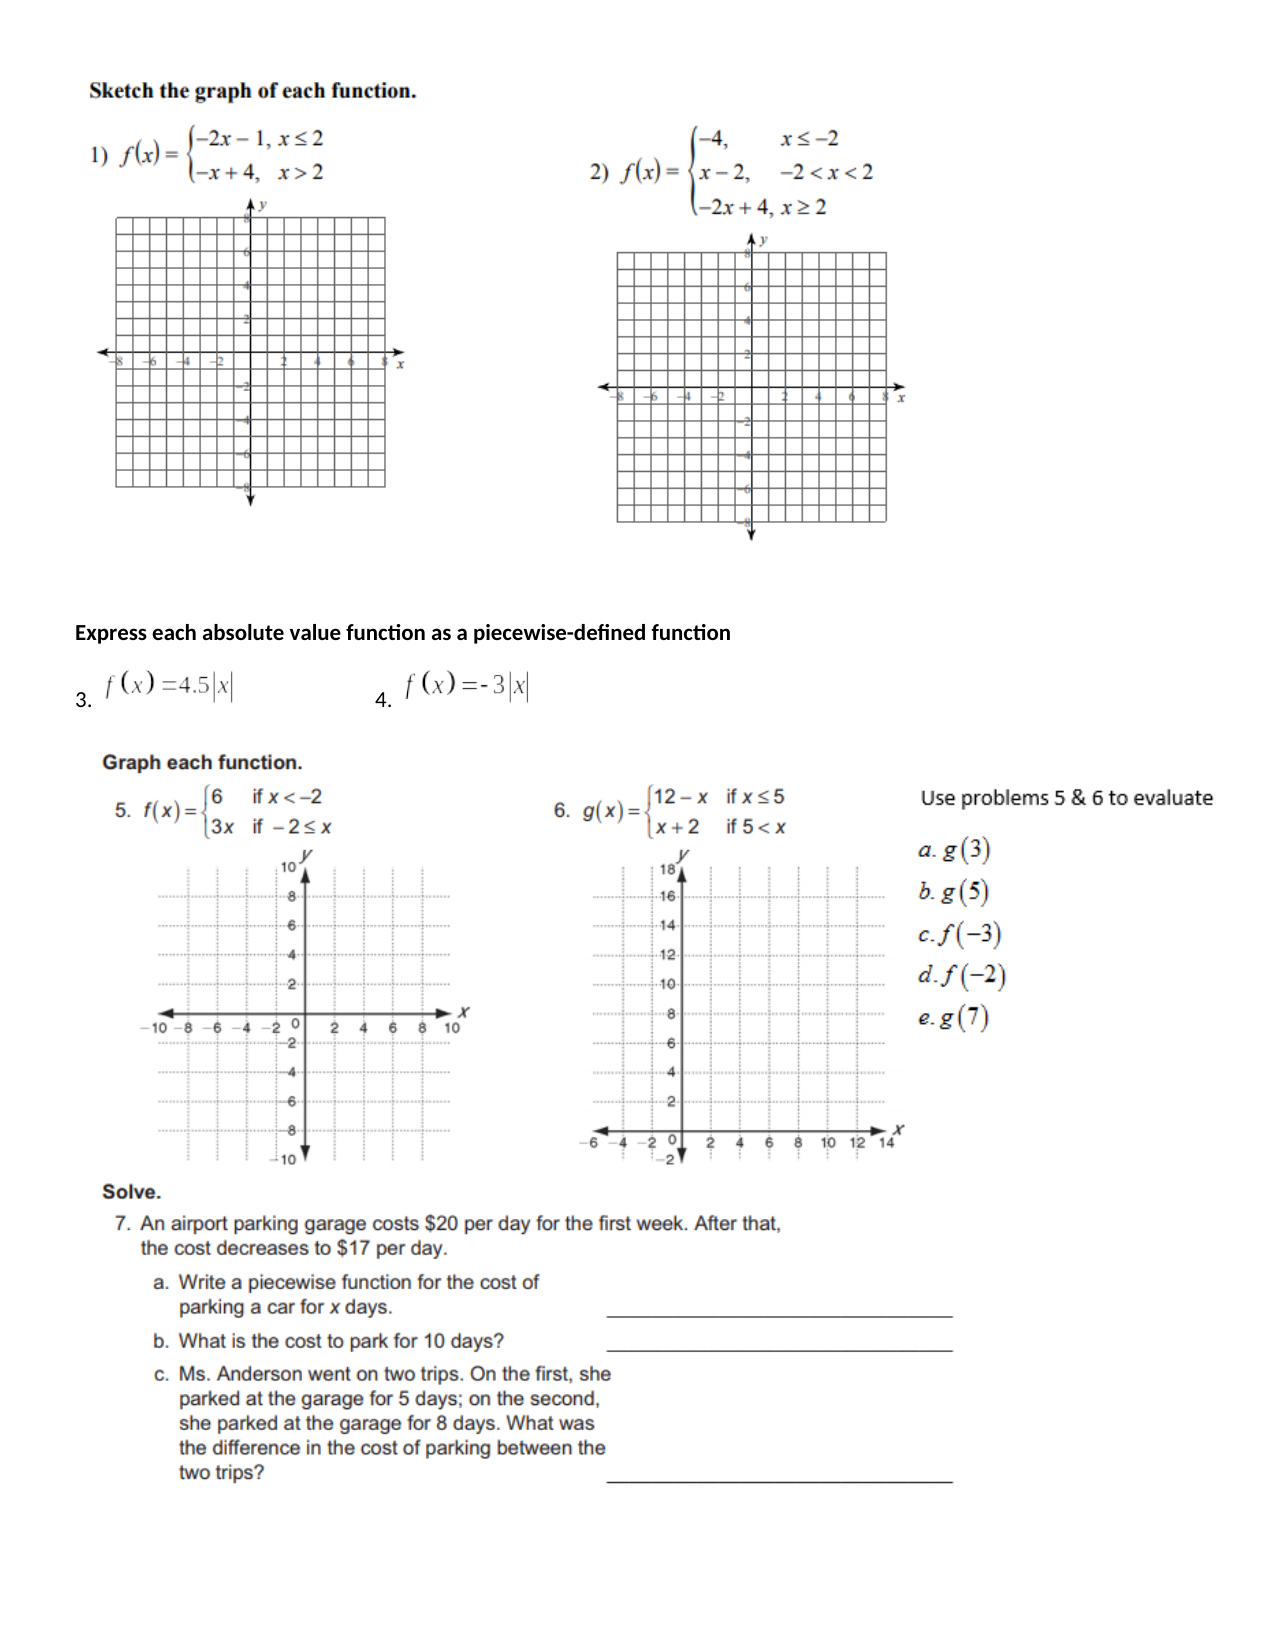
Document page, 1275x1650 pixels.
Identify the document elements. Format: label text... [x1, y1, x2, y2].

text Express each absolute value function as a piecewise-defined function [75, 618, 1200, 646]
picture [75, 75, 1050, 600]
picture [75, 732, 1236, 1508]
text 3. 4. [75, 665, 1200, 713]
